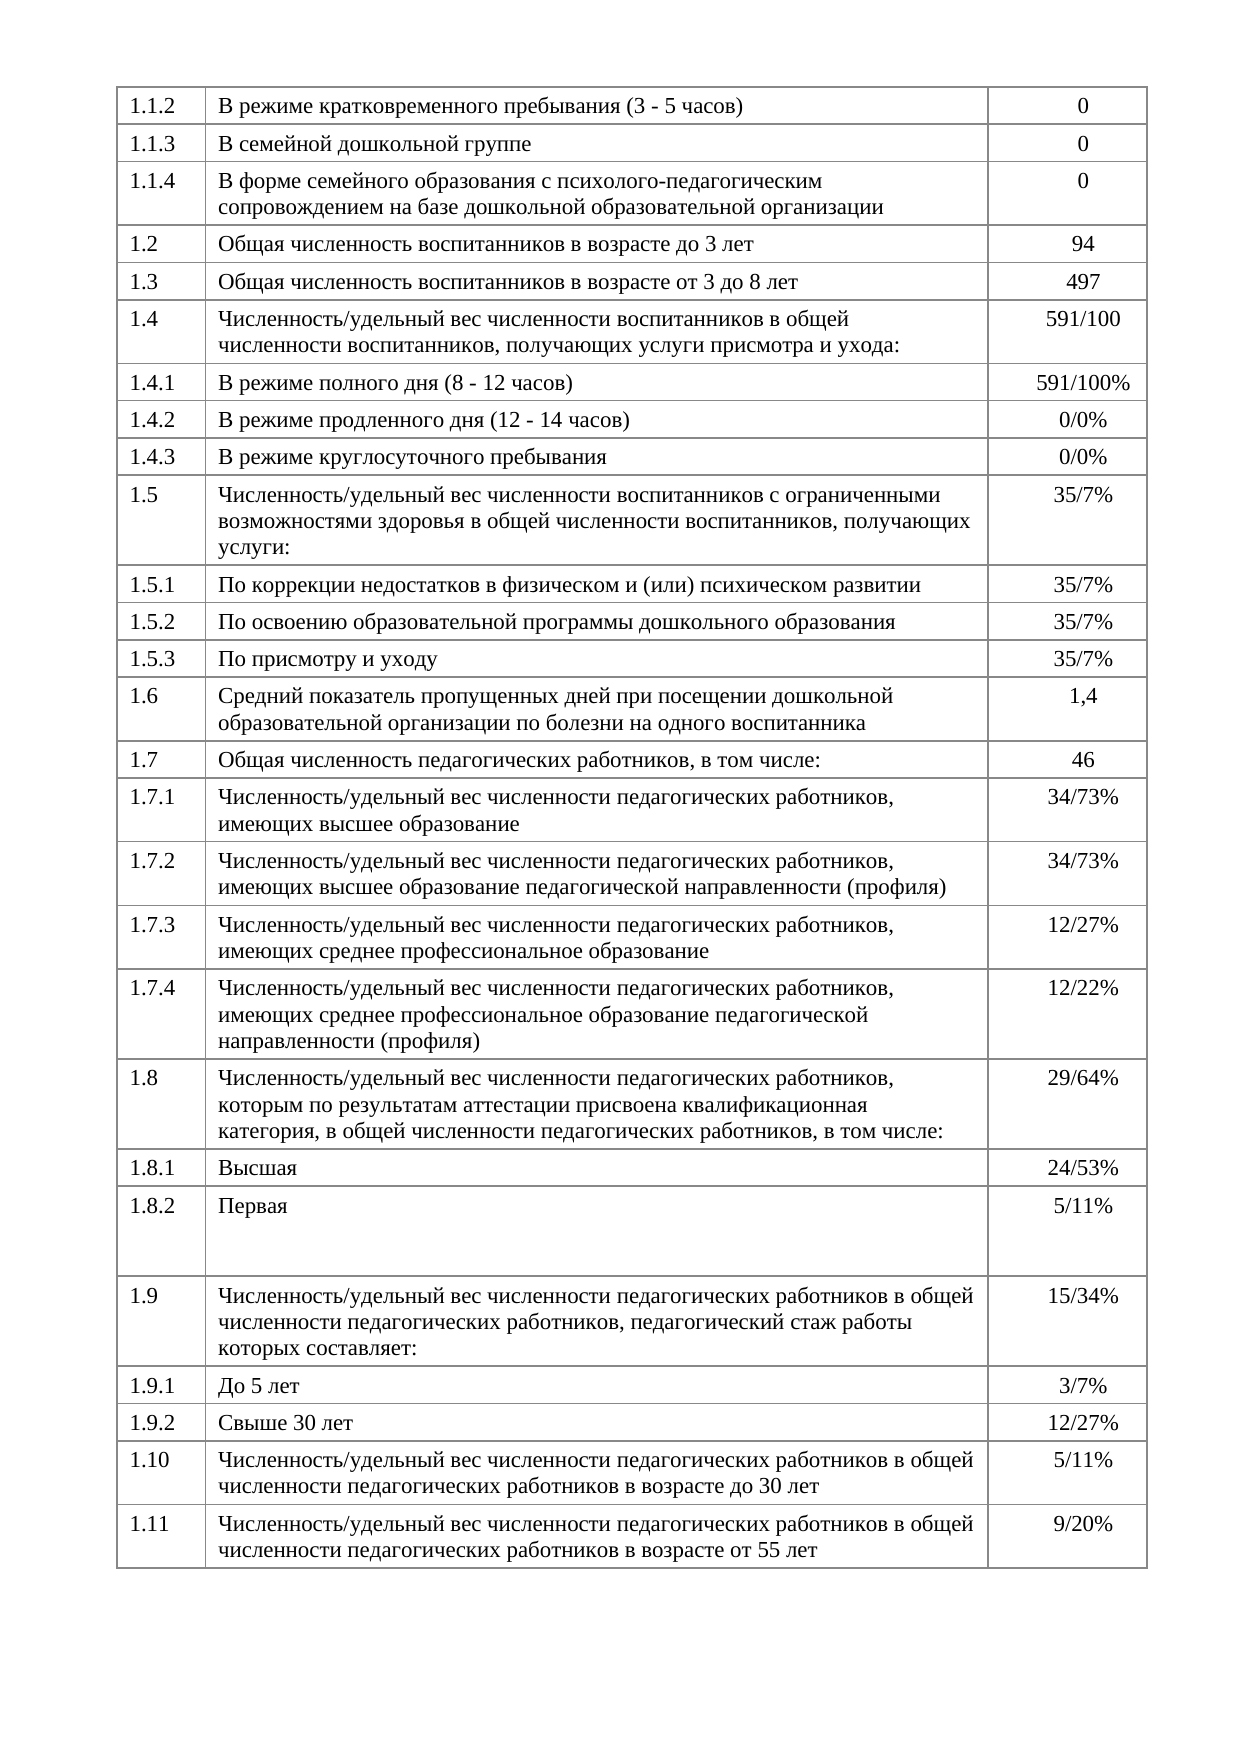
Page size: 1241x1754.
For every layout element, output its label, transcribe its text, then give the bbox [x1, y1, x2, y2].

table_cell В форме семейного образования с психолого-педагогическим сопровождением на базе дошкольной образовательной организации [206, 162, 987, 224]
table_cell 1.7 [118, 742, 205, 777]
table_cell 0 [989, 125, 1146, 161]
table_cell Численность/удельный вес численности педагогических работников в общей численности педагогических работников, педагогический стаж работы которых составляет: [206, 1277, 987, 1365]
table_cell 1.1.2 [118, 88, 205, 123]
table_cell 12/22% [989, 970, 1146, 1058]
table_cell 1.4.1 [118, 364, 205, 400]
table_cell 5/11% [989, 1442, 1146, 1504]
table_cell 1.10 [118, 1442, 205, 1504]
table_cell 9/20% [989, 1505, 1146, 1567]
table_cell Численность/удельный вес численности воспитанников с ограниченными возможностями здоровья в общей численности воспитанников, получающих услуги: [206, 476, 987, 564]
table_cell 1.9.2 [118, 1404, 205, 1440]
table_cell 1.8.1 [118, 1150, 205, 1185]
table_cell 12/27% [989, 1404, 1146, 1440]
table_cell 0 [989, 88, 1146, 123]
table_cell 1.4.3 [118, 439, 205, 474]
table_cell 591/100% [989, 364, 1146, 400]
table_cell 35/7% [989, 566, 1146, 602]
table_cell 29/64% [989, 1060, 1146, 1148]
table_cell 1.8 [118, 1060, 205, 1148]
table_cell Средний показатель пропущенных дней при посещении дошкольной образовательной организации по болезни на одного воспитанника [206, 678, 987, 740]
table_cell В режиме круглосуточного пребывания [206, 439, 987, 474]
table_cell 1.4.2 [118, 401, 205, 437]
table_cell 1.1.4 [118, 162, 205, 224]
table_cell 1.3 [118, 263, 205, 299]
table_cell Численность/удельный вес численности педагогических работников, которым по результатам аттестации присвоена квалификационная категория, в общей численности педагогических работников, в том числе: [206, 1060, 987, 1148]
table_cell 1.2 [118, 226, 205, 262]
table_cell В режиме кратковременного пребывания (3 - 5 часов) [206, 88, 987, 123]
table_cell 35/7% [989, 603, 1146, 639]
table_cell 1.5.1 [118, 566, 205, 602]
table_cell Общая численность воспитанников в возрасте до 3 лет [206, 226, 987, 262]
table_cell По коррекции недостатков в физическом и (или) психическом развитии [206, 566, 987, 602]
table_cell Общая численность педагогических работников, в том числе: [206, 742, 987, 777]
table_cell В семейной дошкольной группе [206, 125, 987, 161]
table_cell 1.7.3 [118, 906, 205, 968]
table_cell Численность/удельный вес численности педагогических работников в общей численности педагогических работников в возрасте до 30 лет [206, 1442, 987, 1504]
table_cell Численность/удельный вес численности педагогических работников в общей численности педагогических работников в возрасте от 55 лет [206, 1505, 987, 1567]
table_cell Численность/удельный вес численности воспитанников в общей численности воспитанников, получающих услуги присмотра и ухода: [206, 301, 987, 362]
table_cell 0/0% [989, 439, 1146, 474]
table_cell 1.7.4 [118, 970, 205, 1058]
table_cell 3/7% [989, 1367, 1146, 1403]
table_cell 1.1.3 [118, 125, 205, 161]
table_cell 35/7% [989, 641, 1146, 676]
table_cell 5/11% [989, 1187, 1146, 1275]
table_cell 1.7.1 [118, 779, 205, 841]
table_cell Численность/удельный вес численности педагогических работников, имеющих среднее профессиональное образование [206, 906, 987, 968]
table_cell Численность/удельный вес численности педагогических работников, имеющих среднее профессиональное образование педагогической направленности (профиля) [206, 970, 987, 1058]
table_cell В режиме продленного дня (12 - 14 часов) [206, 401, 987, 437]
table_cell Численность/удельный вес численности педагогических работников, имеющих высшее образование [206, 779, 987, 841]
table_cell 0 [989, 162, 1146, 224]
table_cell 497 [989, 263, 1146, 299]
table_cell Свыше 30 лет [206, 1404, 987, 1440]
table_cell 46 [989, 742, 1146, 777]
table_cell 34/73% [989, 842, 1146, 904]
table_cell Высшая [206, 1150, 987, 1185]
table_cell 24/53% [989, 1150, 1146, 1185]
table_cell 35/7% [989, 476, 1146, 564]
table_cell По освоению образовательной программы дошкольного образования [206, 603, 987, 639]
table_cell 12/27% [989, 906, 1146, 968]
table_cell 591/100 [989, 301, 1146, 362]
table_cell 1,4 [989, 678, 1146, 740]
table_cell 1.8.2 [118, 1187, 205, 1275]
table_cell Общая численность воспитанников в возрасте от 3 до 8 лет [206, 263, 987, 299]
table_cell 1.9.1 [118, 1367, 205, 1403]
table_cell 1.5 [118, 476, 205, 564]
table_cell Численность/удельный вес численности педагогических работников, имеющих высшее образование педагогической направленности (профиля) [206, 842, 987, 904]
table_cell До 5 лет [206, 1367, 987, 1403]
table_cell Первая [206, 1187, 987, 1275]
table_cell 94 [989, 226, 1146, 262]
table_cell 1.5.2 [118, 603, 205, 639]
table_cell В режиме полного дня (8 - 12 часов) [206, 364, 987, 400]
table_cell 1.6 [118, 678, 205, 740]
table_cell 1.4 [118, 301, 205, 362]
table_cell 1.11 [118, 1505, 205, 1567]
table_cell По присмотру и уходу [206, 641, 987, 676]
table_cell 1.7.2 [118, 842, 205, 904]
table_cell 15/34% [989, 1277, 1146, 1365]
table_cell 1.5.3 [118, 641, 205, 676]
table_cell 1.9 [118, 1277, 205, 1365]
table_cell 34/73% [989, 779, 1146, 841]
table_cell 0/0% [989, 401, 1146, 437]
